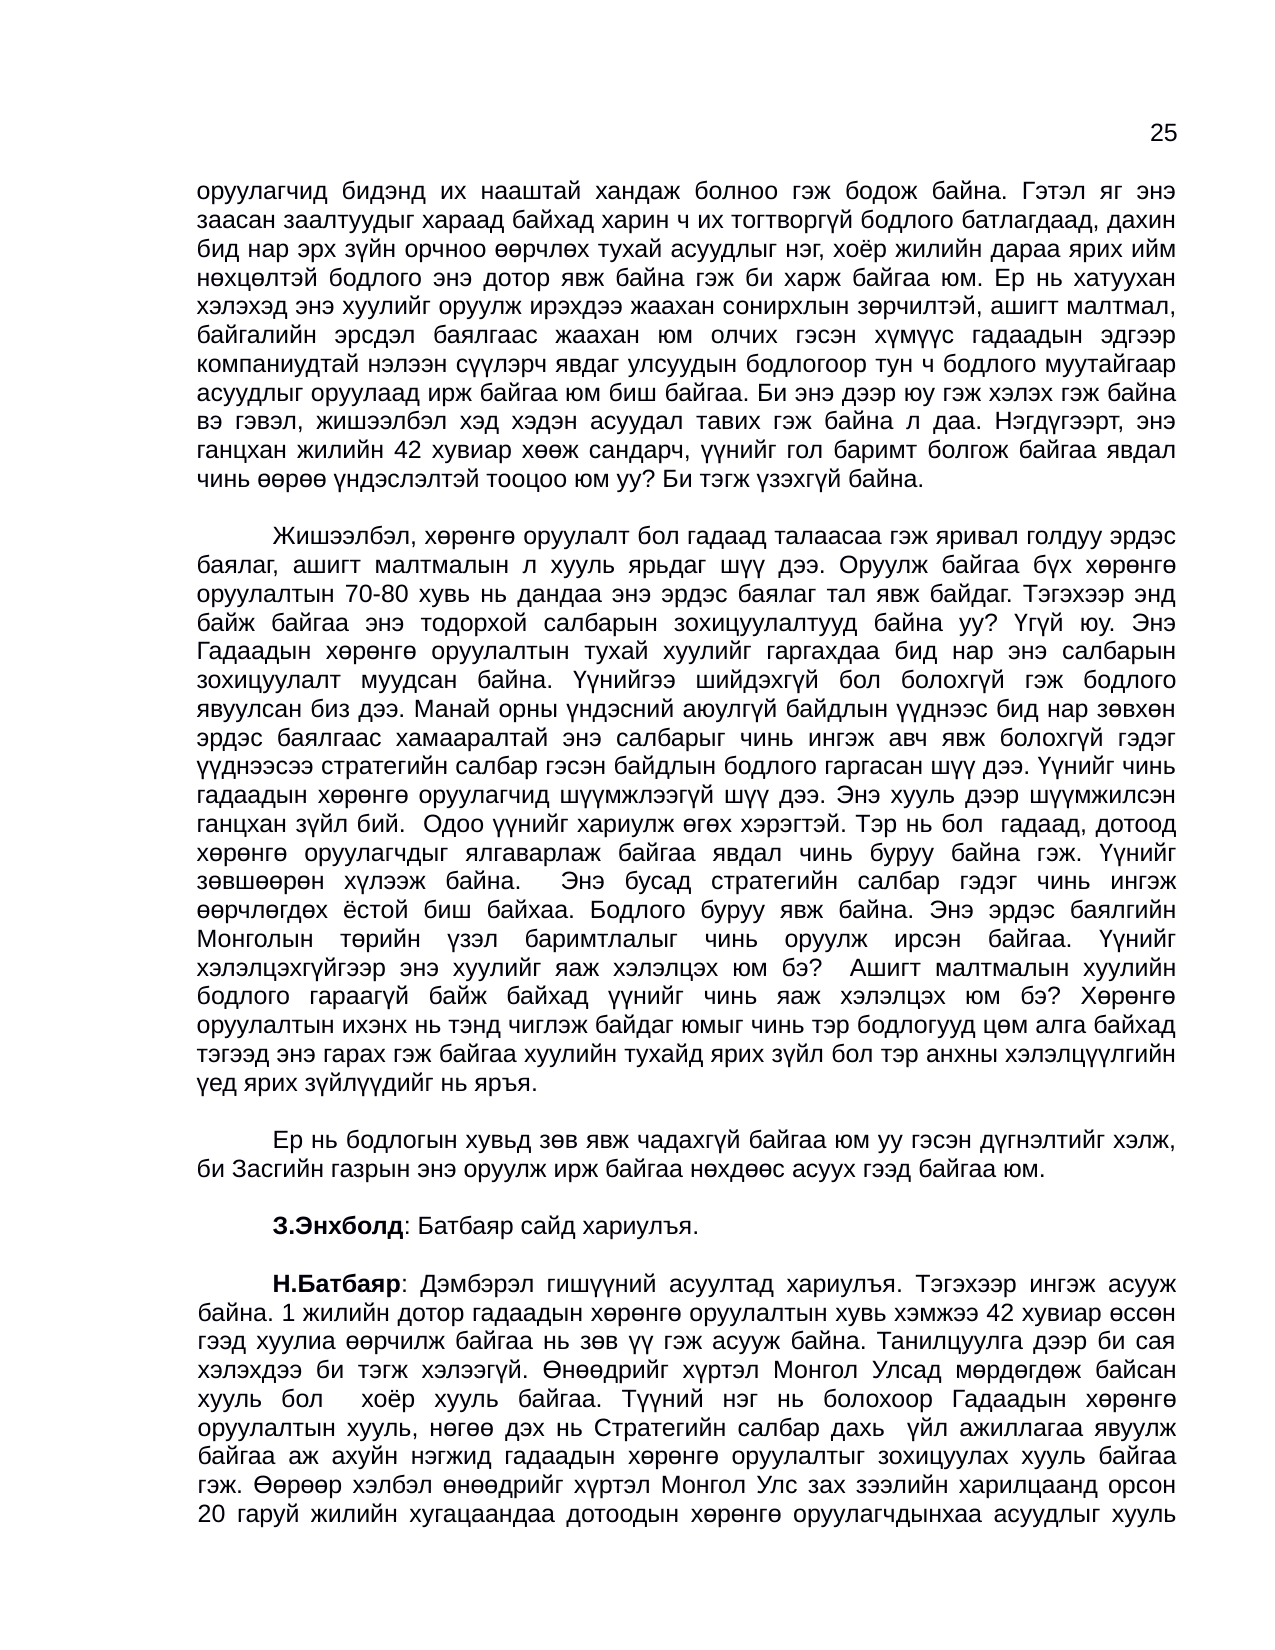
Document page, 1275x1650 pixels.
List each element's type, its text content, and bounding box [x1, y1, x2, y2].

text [196, 176, 1177, 493]
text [197, 1269, 1177, 1528]
text З.Энхболд: Батбаяр сайд хариулъя. [196, 1211, 1177, 1240]
text Жишээлбэл, хөрөнгө оруулалт бол гадаад талаасаа гэж яривал голдуу эрдэс баялаг, ашигт малтмалын л хууль ярьдаг шүү дээ. Оруулж байгаа бүх хөрөнгө оруулалтын 70-80 хувь нь дандаа энэ эрдэс баялаг тал явж байдаг. Тэгэхээр энд байж байгаа энэ тодорхой салбарын зохицуулалтууд байна уу? Үгүй юу. Энэ Гадаадын хөрөнгө оруулалтын тухай хуулийг гаргахдаа бид нар энэ салбарын зохицуулалт муудсан байна. Үүнийгээ шийдэхгүй бол болохгүй гэж бодлого явуулсан биз дээ. Манай орны үндэсний аюулгүй байдлын үүднээс бид нар зөвхөн эрдэс баялгаас хамааралтай энэ салбарыг чинь ингэж авч явж болохгүй гэдэг үүднээсээ стратегийн салбар гэсэн байдлын бодлого гаргасан шүү дээ. Үүнийг чинь гадаадын хөрөнгө оруулагчид шүүмжлээгүй шүү дээ. Энэ хууль дээр шүүмжилсэн ганцхан зүйл бий. Одоо үүнийг хариулж өгөх хэрэгтэй. Тэр нь бол гадаад, дотоод хөрөнгө оруулагчдыг ялгаварлаж байгаа явдал чинь буруу байна гэж. Үүнийг зөвшөөрөн хүлээж байна. Энэ бусад стратегийн салбар гэдэг чинь ингэж өөрчлөгдөх ёстой биш байхаа. Бодлого буруу явж байна. Энэ эрдэс баялгийн Монголын төрийн үзэл баримтлалыг чинь оруулж ирсэн байгаа. Үүнийг хэлэлцэхгүйгээр энэ хуулийг яаж хэлэлцэх юм бэ? Ашигт малтмалын хуулийн бодлого гараагүй байж байхад үүнийг чинь яаж хэлэлцэх юм бэ? Хөрөнгө оруулалтын ихэнх нь тэнд чиглэж байдаг юмыг чинь тэр бодлогууд цөм алга байхад тэгээд энэ гарах гэж байгаа хуулийн тухайд ярих зүйл бол тэр анхны хэлэлцүүлгийн үед ярих зүйлүүдийг нь яръя. [196, 521, 1177, 1096]
text Ер нь бодлогын хувьд зөв явж чадахгүй байгаа юм уу гэсэн дүгнэлтийг хэлж, би Засгийн газрын энэ оруулж ирж байгаа нөхдөөс асуух гээд байгаа юм. [196, 1125, 1177, 1183]
